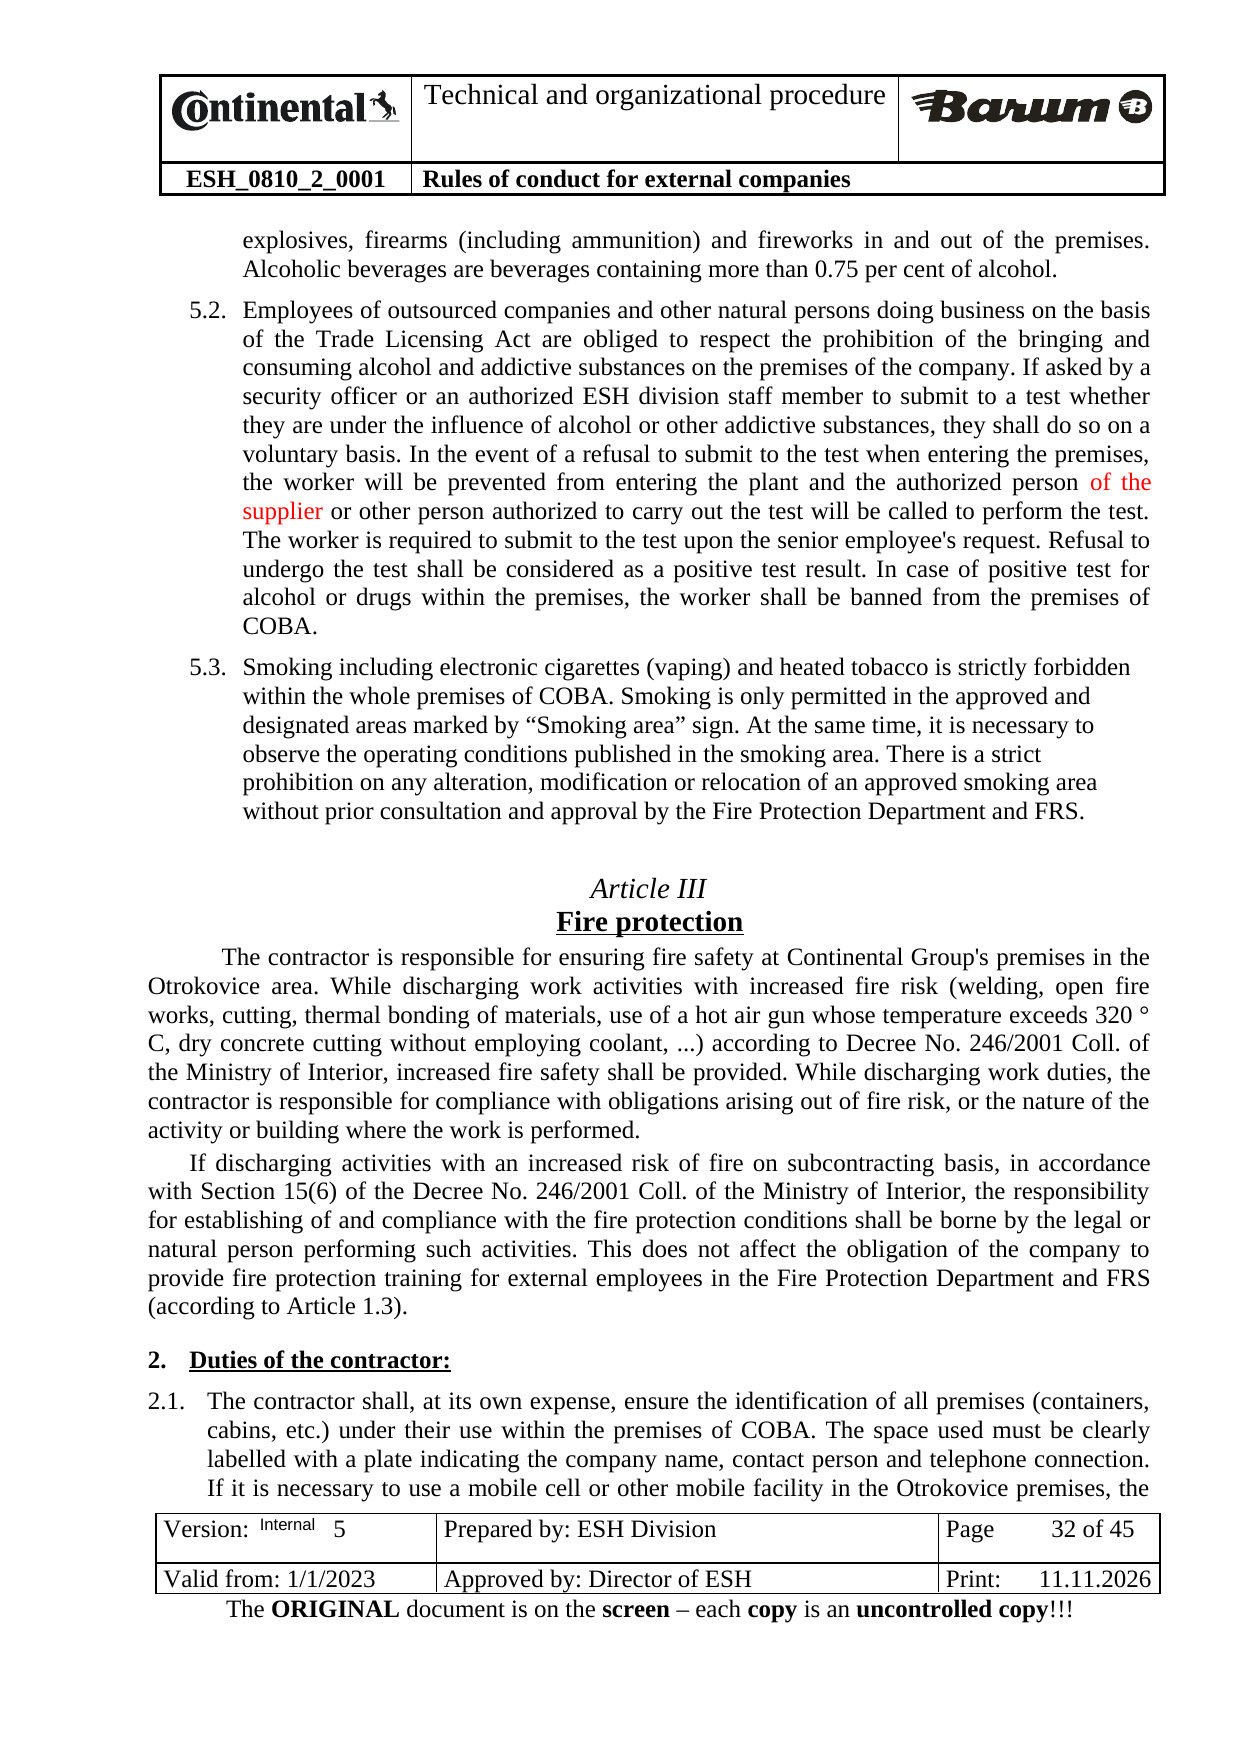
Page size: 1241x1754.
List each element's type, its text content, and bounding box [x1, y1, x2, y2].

text If discharging activities with an increased risk of fire on subcontracting basis, in accordance with Section 15(6) of the Decree No. 246/2001 Coll. of the Ministry of Interior, the responsibility for establishing of and compliance with the fire protection conditions shall be borne by the legal or natural person performing such activities. This does not affect the obligation of the company to provide fire protection training for external employees in the Fire Protection Department and FRS (according to Article 1.3). [148, 1148, 1152, 1320]
text Article III [148, 871, 1152, 904]
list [148, 1386, 1152, 1501]
list Duties of the contractor: [148, 1345, 1152, 1374]
text The contractor is responsible for ensuring fire safety at Continental Group's premises in the Otrokovice area. While discharging work activities with increased fire risk (welding, open fire works, cutting, thermal bonding of materials, use of a hot air gun whose temperature exceeds 320 ° C, dry concrete cutting without employing coolant, ...) according to Decree No. 246/2001 Coll. of the Ministry of Interior, increased fire safety shall be provided. While discharging work duties, the contractor is responsible for compliance with obligations arising out of fire risk, or the nature of the activity or building where the work is performed. [148, 942, 1152, 1143]
text Fire protection [148, 904, 1152, 938]
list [189, 225, 1152, 282]
list Smoking including electronic cigarettes (vaping) and heated tobacco is strictly forbidden within the whole premises of COBA. Smoking is only permitted in the approved and designated areas marked by “Smoking area” sign. At the same time, it is necessary to observe the operating conditions published in the smoking area. There is a strict prohibition on any alteration, modification or relocation of an approved smoking area without prior consultation and approval by the Fire Protection Department and FRS. [189, 652, 1152, 825]
list Employees of outsourced companies and other natural persons doing business on the basis of the Trade Licensing Act are obliged to respect the prohibition of the bringing and consuming alcohol and addictive substances on the premises of the company. If asked by a security officer or an authorized ESH division staff member to submit to a test whether they are under the influence of alcohol or other addictive substances, they shall do so on a voluntary basis. In the event of a refusal to submit to the test when entering the premises, the worker will be prevented from entering the plant and the authorized person of the supplier or other person authorized to carry out the test will be called to perform the test. The worker is required to submit to the test upon the senior employee's request. Refusal to undergo the test shall be considered as a positive test result. In case of positive test for alcohol or drugs within the premises, the worker shall be banned from the premises of COBA. [189, 295, 1152, 640]
